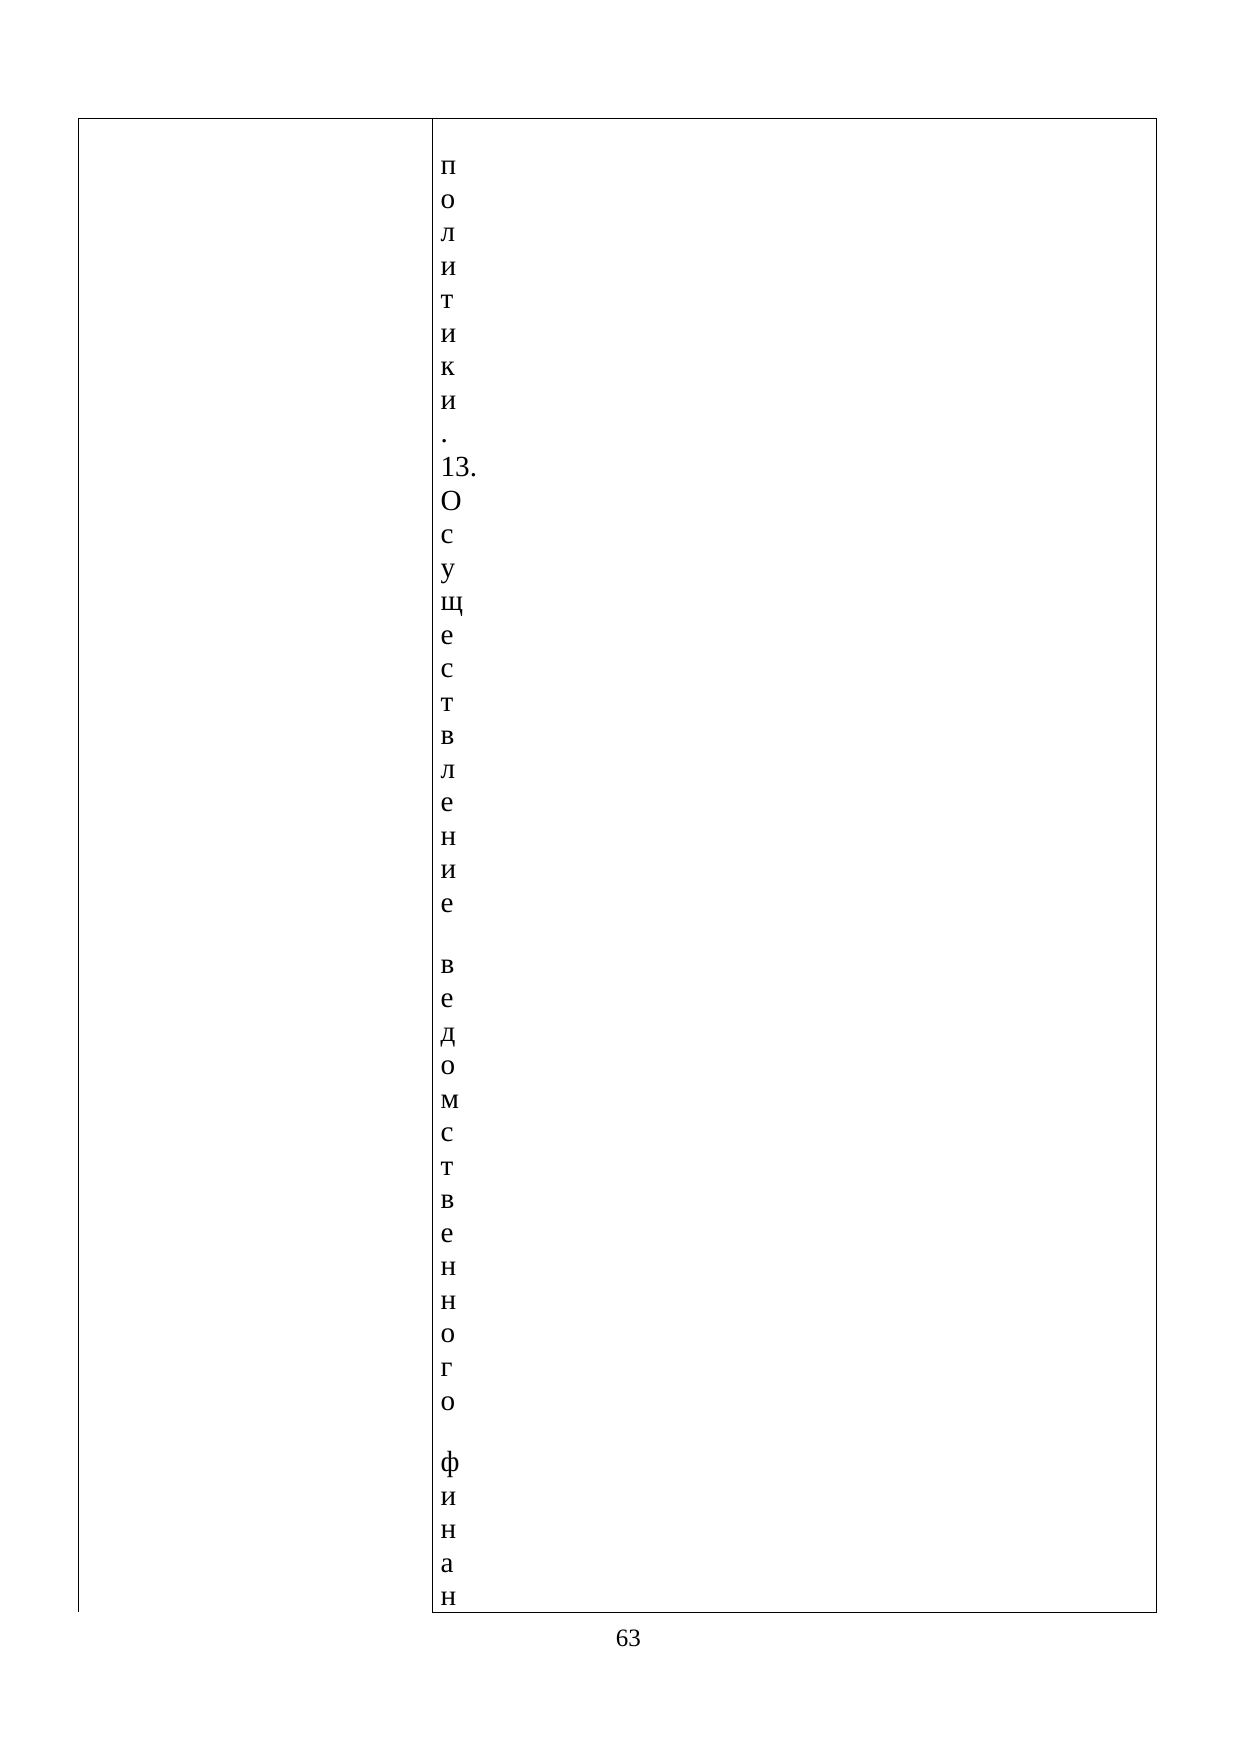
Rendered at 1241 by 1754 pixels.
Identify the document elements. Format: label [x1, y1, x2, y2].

table_cell [433, 119, 1156, 1612]
table_cell [79, 119, 432, 1612]
